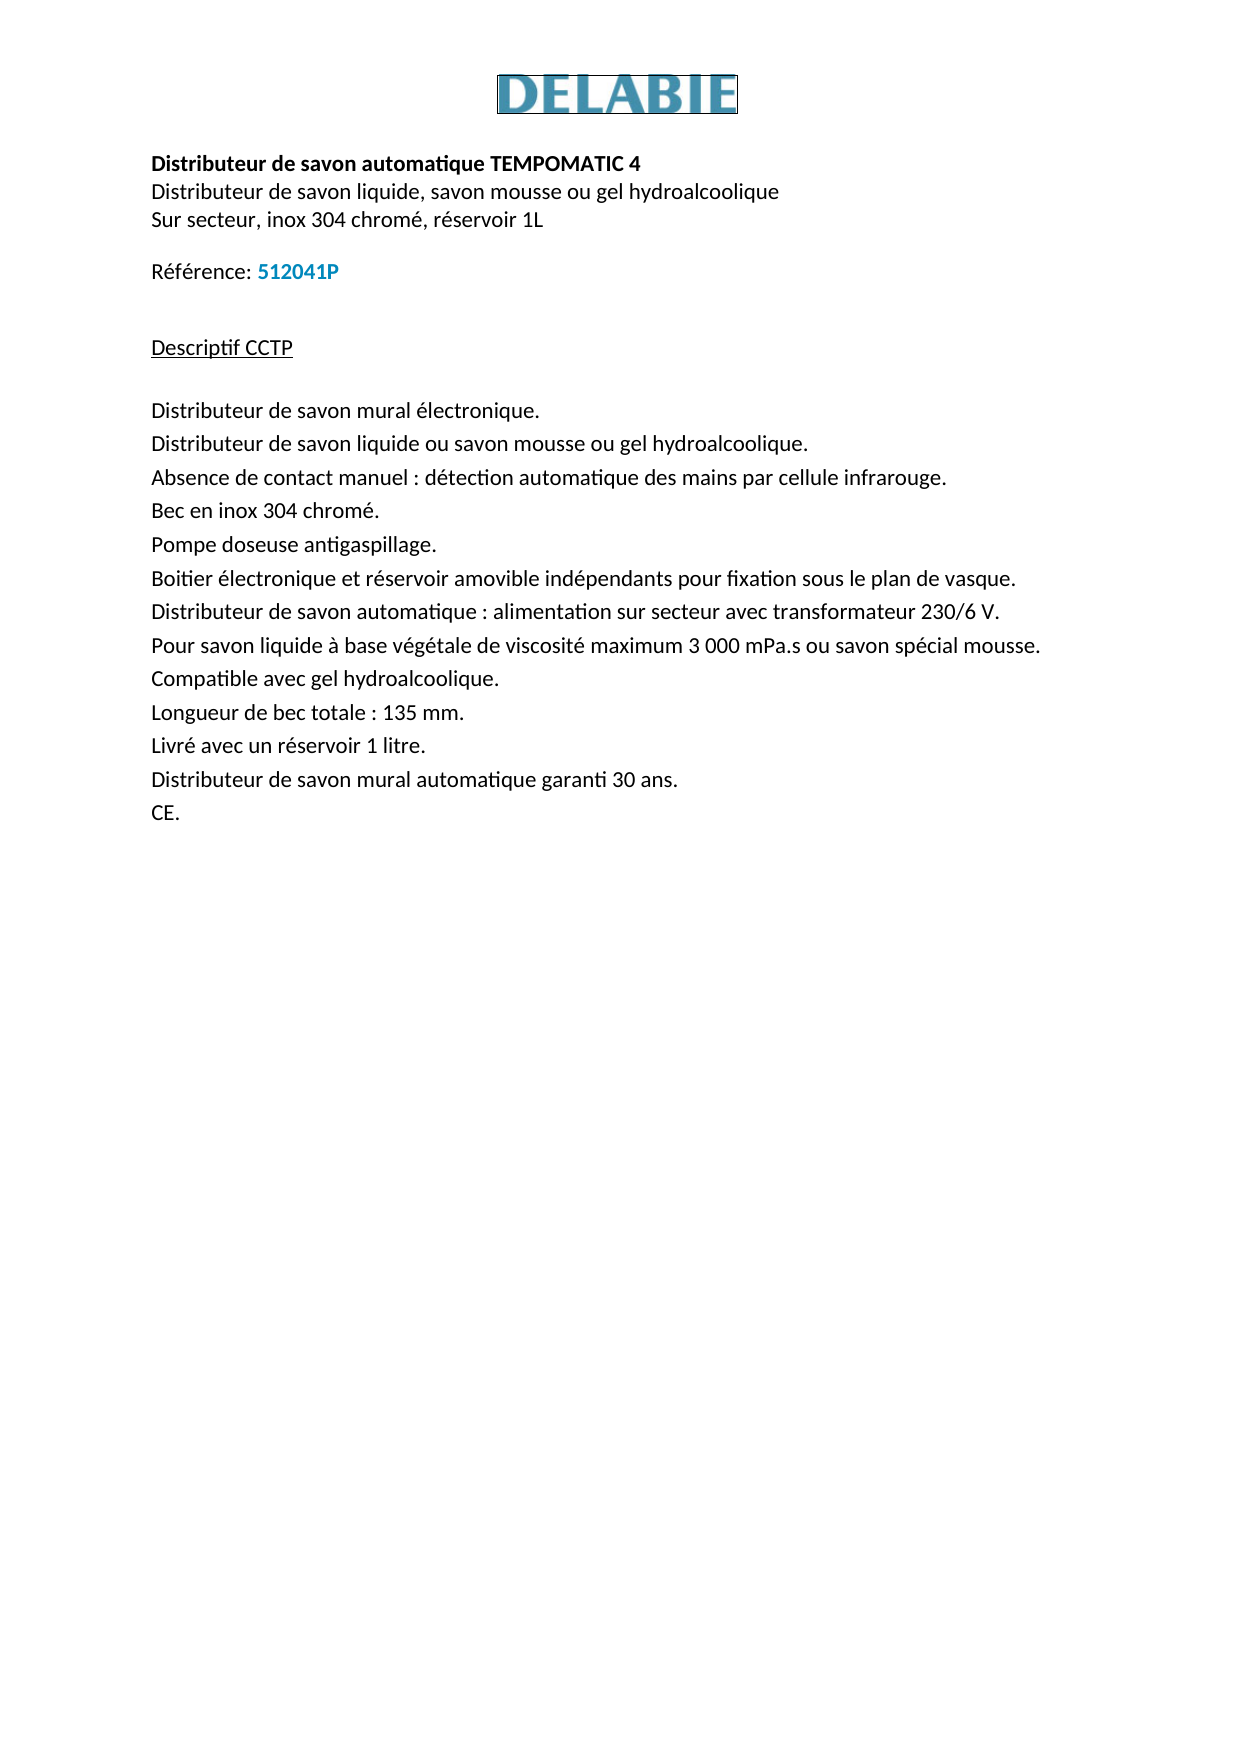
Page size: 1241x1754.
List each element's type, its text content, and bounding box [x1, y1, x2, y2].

text Distributeur de savon automatique TEMPOMATIC 4 [151, 149, 1084, 177]
text Absence de contact manuel : détection automatique des mains par cellule infrarouge. [151, 463, 1084, 491]
text Distributeur de savon liquide ou savon mousse ou gel hydroalcoolique. [151, 429, 1084, 458]
text Distributeur de savon liquide, savon mousse ou gel hydroalcoolique [151, 177, 1084, 205]
text Longueur de bec totale : 135 mm. [151, 698, 1084, 726]
text Livré avec un réservoir 1 litre. [151, 731, 1084, 759]
text Pour savon liquide à base végétale de viscosité maximum 3 000 mPa.s ou savon spécial mousse. [151, 631, 1084, 659]
picture [498, 76, 737, 113]
text Descriptif CCTP [151, 333, 1084, 361]
text Distributeur de savon mural automatique garanti 30 ans. [151, 765, 1084, 793]
text Bec en inox 304 chromé. [151, 497, 1084, 525]
text Pompe doseuse antigaspillage. [151, 530, 1084, 558]
text Boitier électronique et réservoir amovible indépendants pour fixation sous le plan de vasque. [151, 564, 1084, 592]
text Distributeur de savon automatique : alimentation sur secteur avec transformateur 230/6 V. [151, 597, 1084, 625]
text Distributeur de savon mural électronique. [151, 396, 1084, 424]
text Référence: 512041P [151, 257, 1084, 285]
text CE. [151, 798, 1084, 827]
text Compatible avec gel hydroalcoolique. [151, 664, 1084, 692]
text Sur secteur, inox 304 chromé, réservoir 1L [151, 205, 1084, 233]
